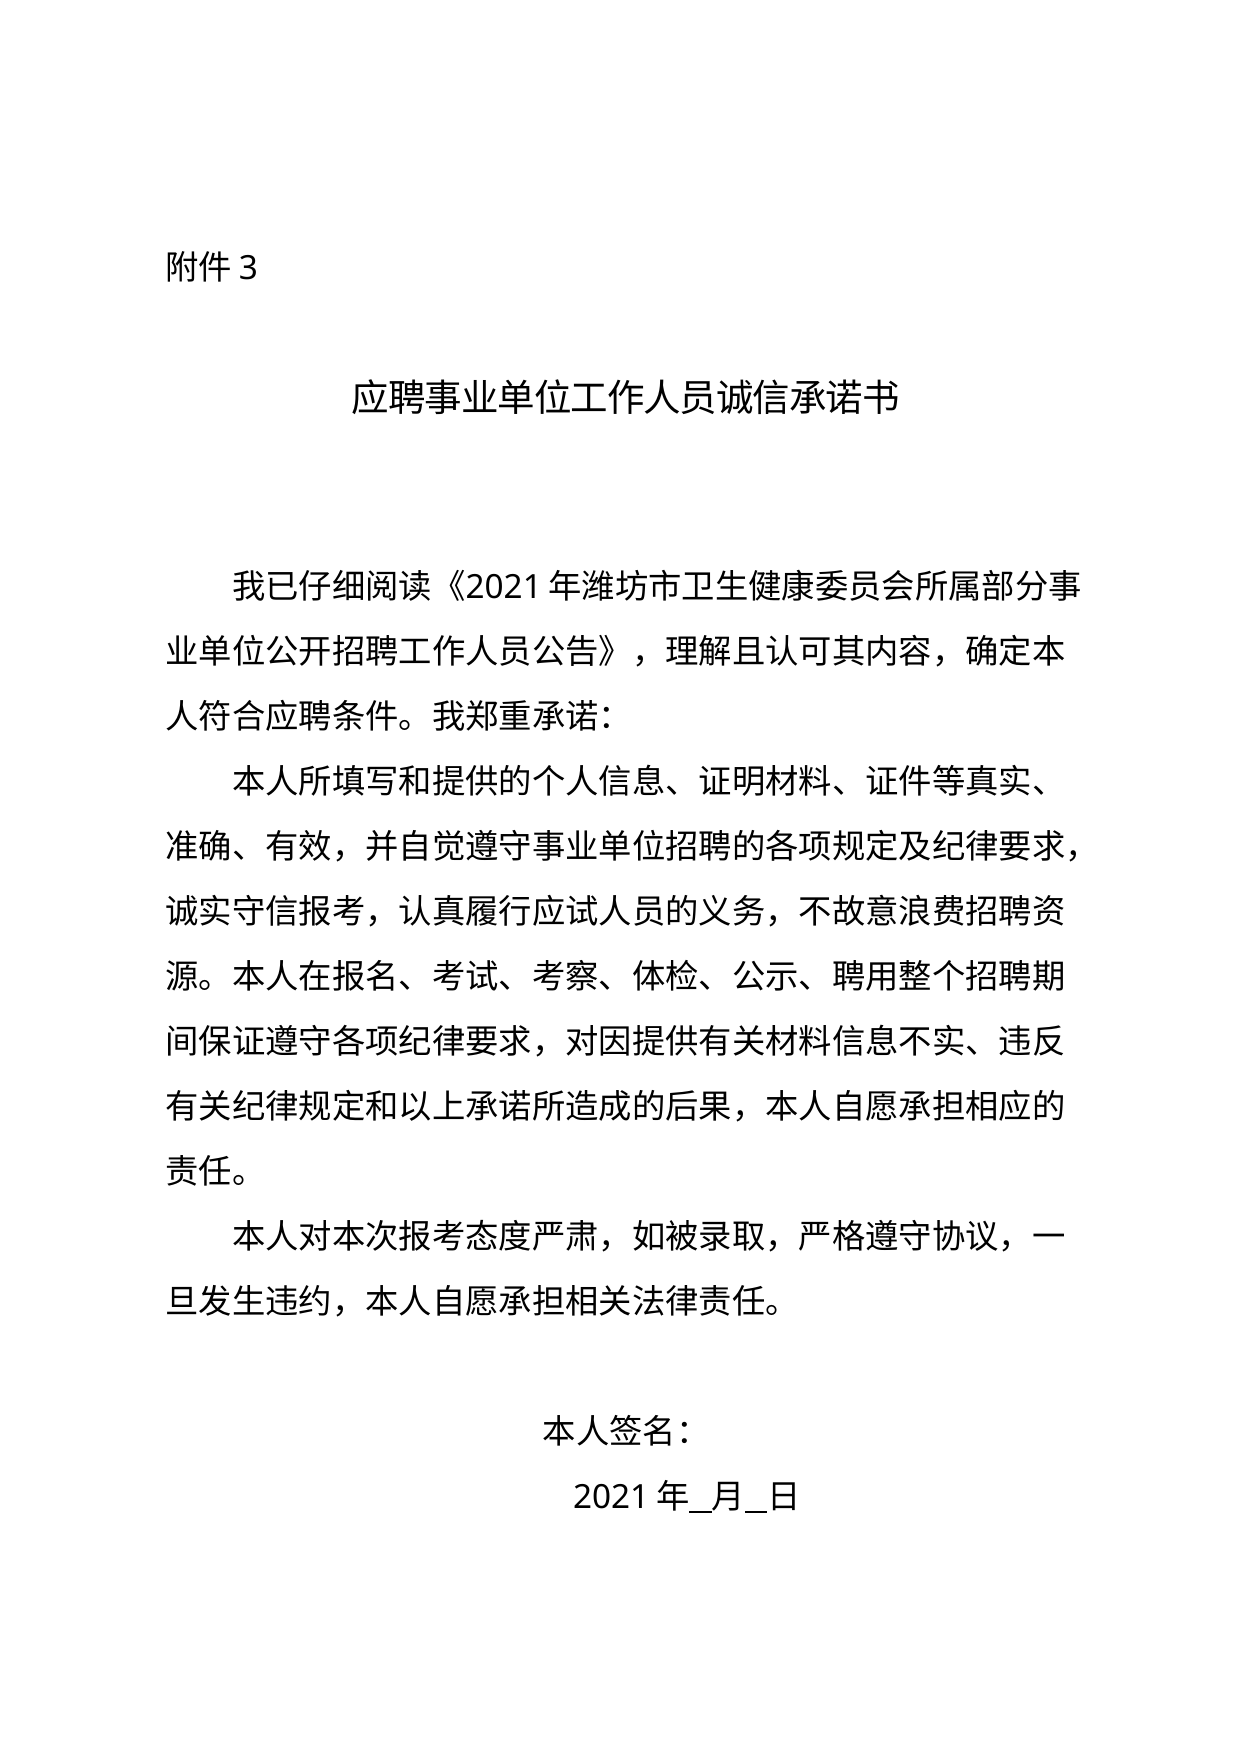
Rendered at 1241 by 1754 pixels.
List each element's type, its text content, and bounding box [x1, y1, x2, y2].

text 2021年 月 日 [165, 1461, 1087, 1526]
text 本人所填写和提供的个人信息、证明材料、证件等真实、准确、有效，并自觉遵守事业单位招聘的各项规定及纪律要求，诚实守信报考，认真履行应试人员的义务，不故意浪费招聘资源。本人在报名、考试、考察、体检、公示、聘用整个招聘期间保证遵守各项纪律要求，对因提供有关材料信息不实、违反有关纪律规定和以上承诺所造成的后果，本人自愿承担相应的责任。 [165, 746, 1087, 1201]
text 我已仔细阅读《2021年潍坊市卫生健康委员会所属部分事业单位公开招聘工作人员公告》，理解且认可其内容，确定本人符合应聘条件。我郑重承诺： [165, 551, 1087, 746]
text 本人签名： [165, 1396, 1087, 1461]
text 本人对本次报考态度严肃，如被录取，严格遵守协议，一旦发生违约，本人自愿承担相关法律责任。 [165, 1201, 1087, 1331]
text 附件3 [165, 233, 1087, 298]
text 应聘事业单位工作人员诚信承诺书 [165, 363, 1087, 428]
